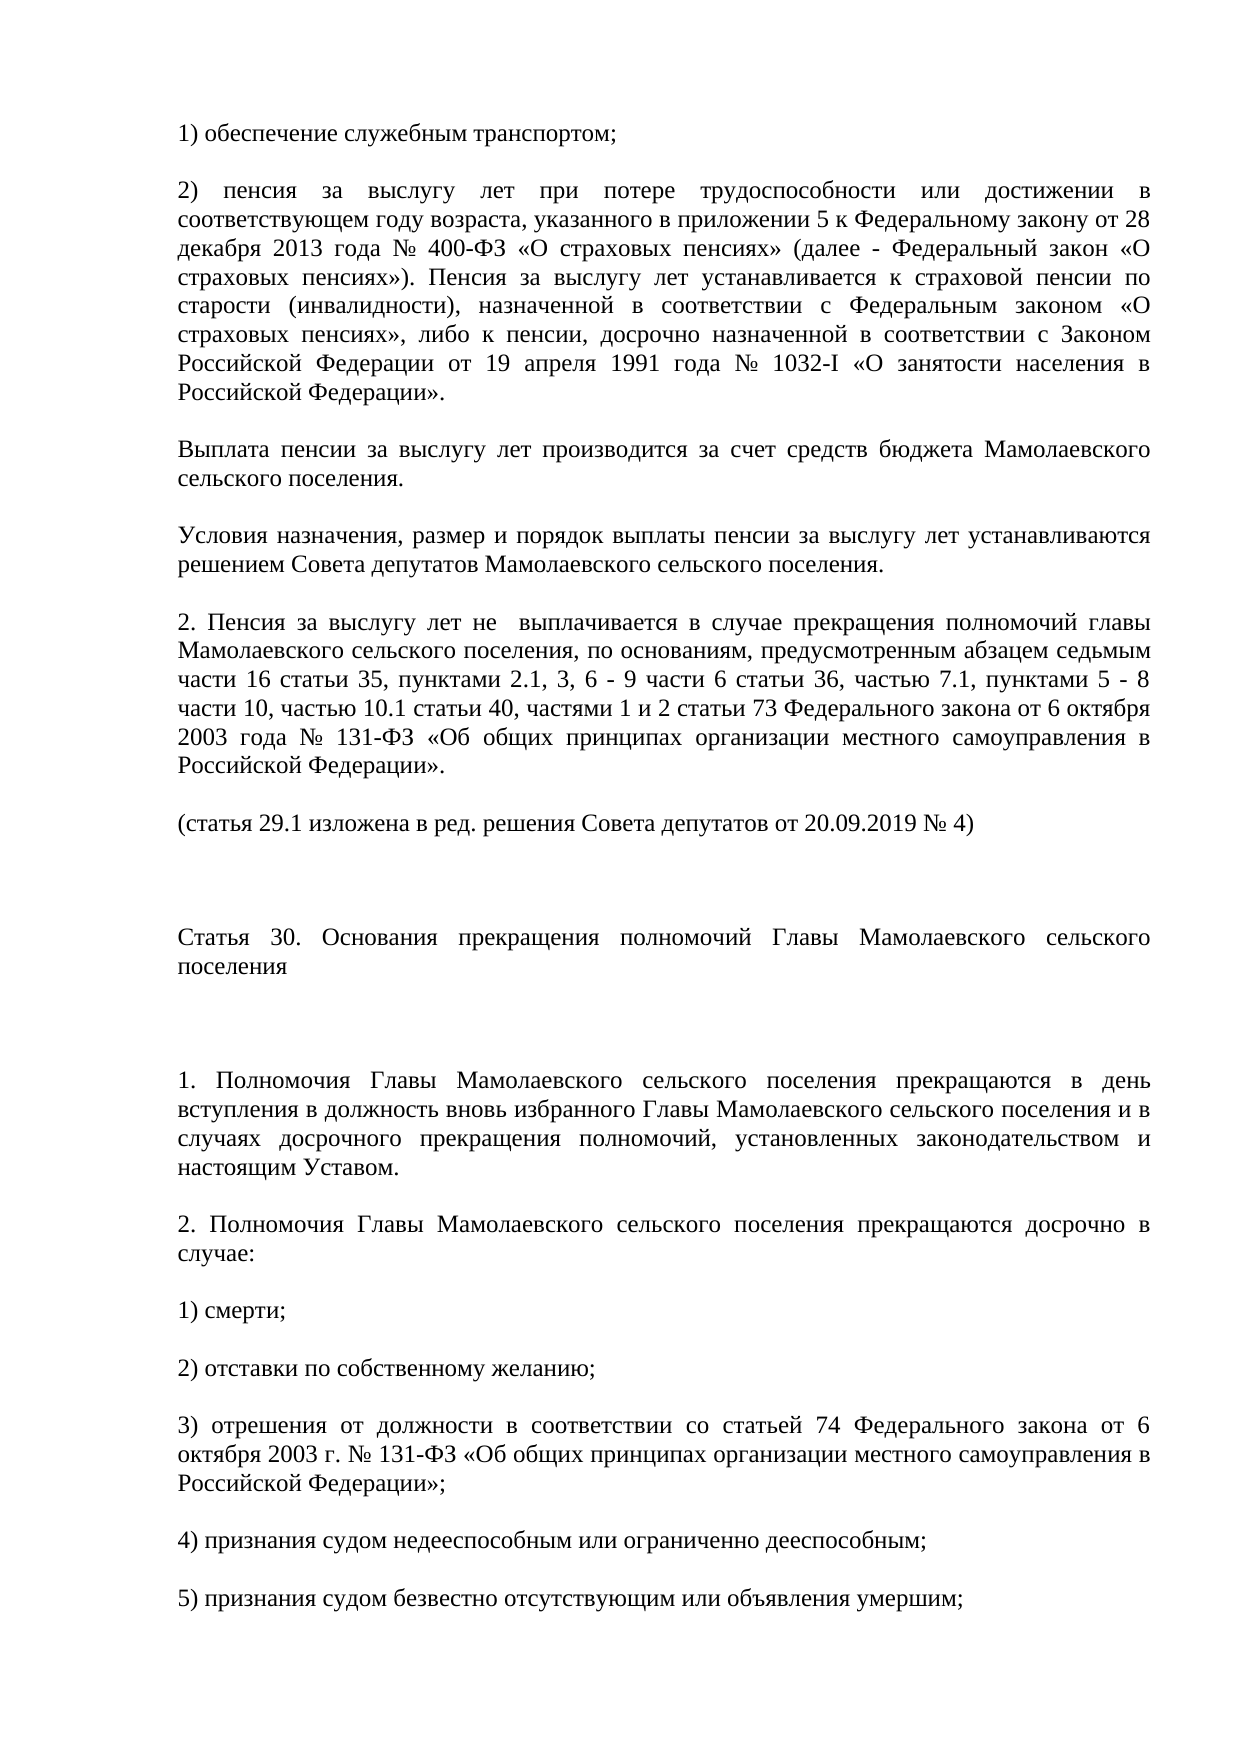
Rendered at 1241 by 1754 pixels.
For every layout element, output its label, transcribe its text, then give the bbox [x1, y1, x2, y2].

text 4) признания судом недееспособным или ограниченно дееспособным; [177, 1525, 1152, 1554]
text 1) обеспечение служебным транспортом; [177, 118, 1152, 147]
text 5) признания судом безвестно отсутствующим или объявления умершим; [177, 1583, 1152, 1612]
text Условия назначения, размер и порядок выплаты пенсии за выслугу лет устанавливаются решением Совета депутатов Мамолаевского сельского поселения. [177, 521, 1152, 578]
text 1. Полномочия Главы Мамолаевского сельского поселения прекращаются в день вступления в должность вновь избранного Главы Мамолаевского сельского поселения и в случаях досрочного прекращения полномочий, установленных законодательством и настоящим Уставом. [177, 1065, 1152, 1180]
text 3) отрешения от должности в соответствии со статьей 74 Федерального закона от 6 октября 2003 г. № 131-ФЗ «Об общих принципах организации местного самоуправления в Российской Федерации»; [177, 1410, 1152, 1497]
text Выплата пенсии за выслугу лет производится за счет средств бюджета Мамолаевского сельского поселения. [177, 434, 1152, 492]
text 2) пенсия за выслугу лет при потере трудоспособности или достижении в соответствующем году возраста, указанного в приложении 5 к Федеральному закону от 28 декабря 2013 года № 400-ФЗ «О страховых пенсиях» (далее - Федеральный закон «О страховых пенсиях»). Пенсия за выслугу лет устанавливается к страховой пенсии по старости (инвалидности), назначенной в соответствии с Федеральным законом «О страховых пенсиях», либо к пенсии, досрочно назначенной в соответствии с Законом Российской Федерации от 19 апреля 1991 года № 1032-I «О занятости населения в Российской Федерации». [177, 176, 1152, 406]
text (статья 29.1 изложена в ред. решения Совета депутатов от 20.09.2019 № 4) [177, 808, 1152, 837]
text 2. Полномочия Главы Мамолаевского сельского поселения прекращаются досрочно в случае: [177, 1209, 1152, 1267]
text Статья 30. Основания прекращения полномочий Главы Мамолаевского сельского поселения [177, 922, 1152, 980]
text 2. Пенсия за выслугу лет не выплачивается в случае прекращения полномочий главы Мамолаевского сельского поселения, по основаниям, предусмотренным абзацем седьмым части 16 статьи 35, пунктами 2.1, 3, 6 - 9 части 6 статьи 36, частью 7.1, пунктами 5 - 8 части 10, частью 10.1 статьи 40, частями 1 и 2 статьи 73 Федерального закона от 6 октября 2003 года № 131-ФЗ «Об общих принципах организации местного самоуправления в Российской Федерации». [177, 607, 1152, 779]
text 1) смерти; [177, 1295, 1152, 1324]
text 2) отставки по собственному желанию; [177, 1353, 1152, 1382]
